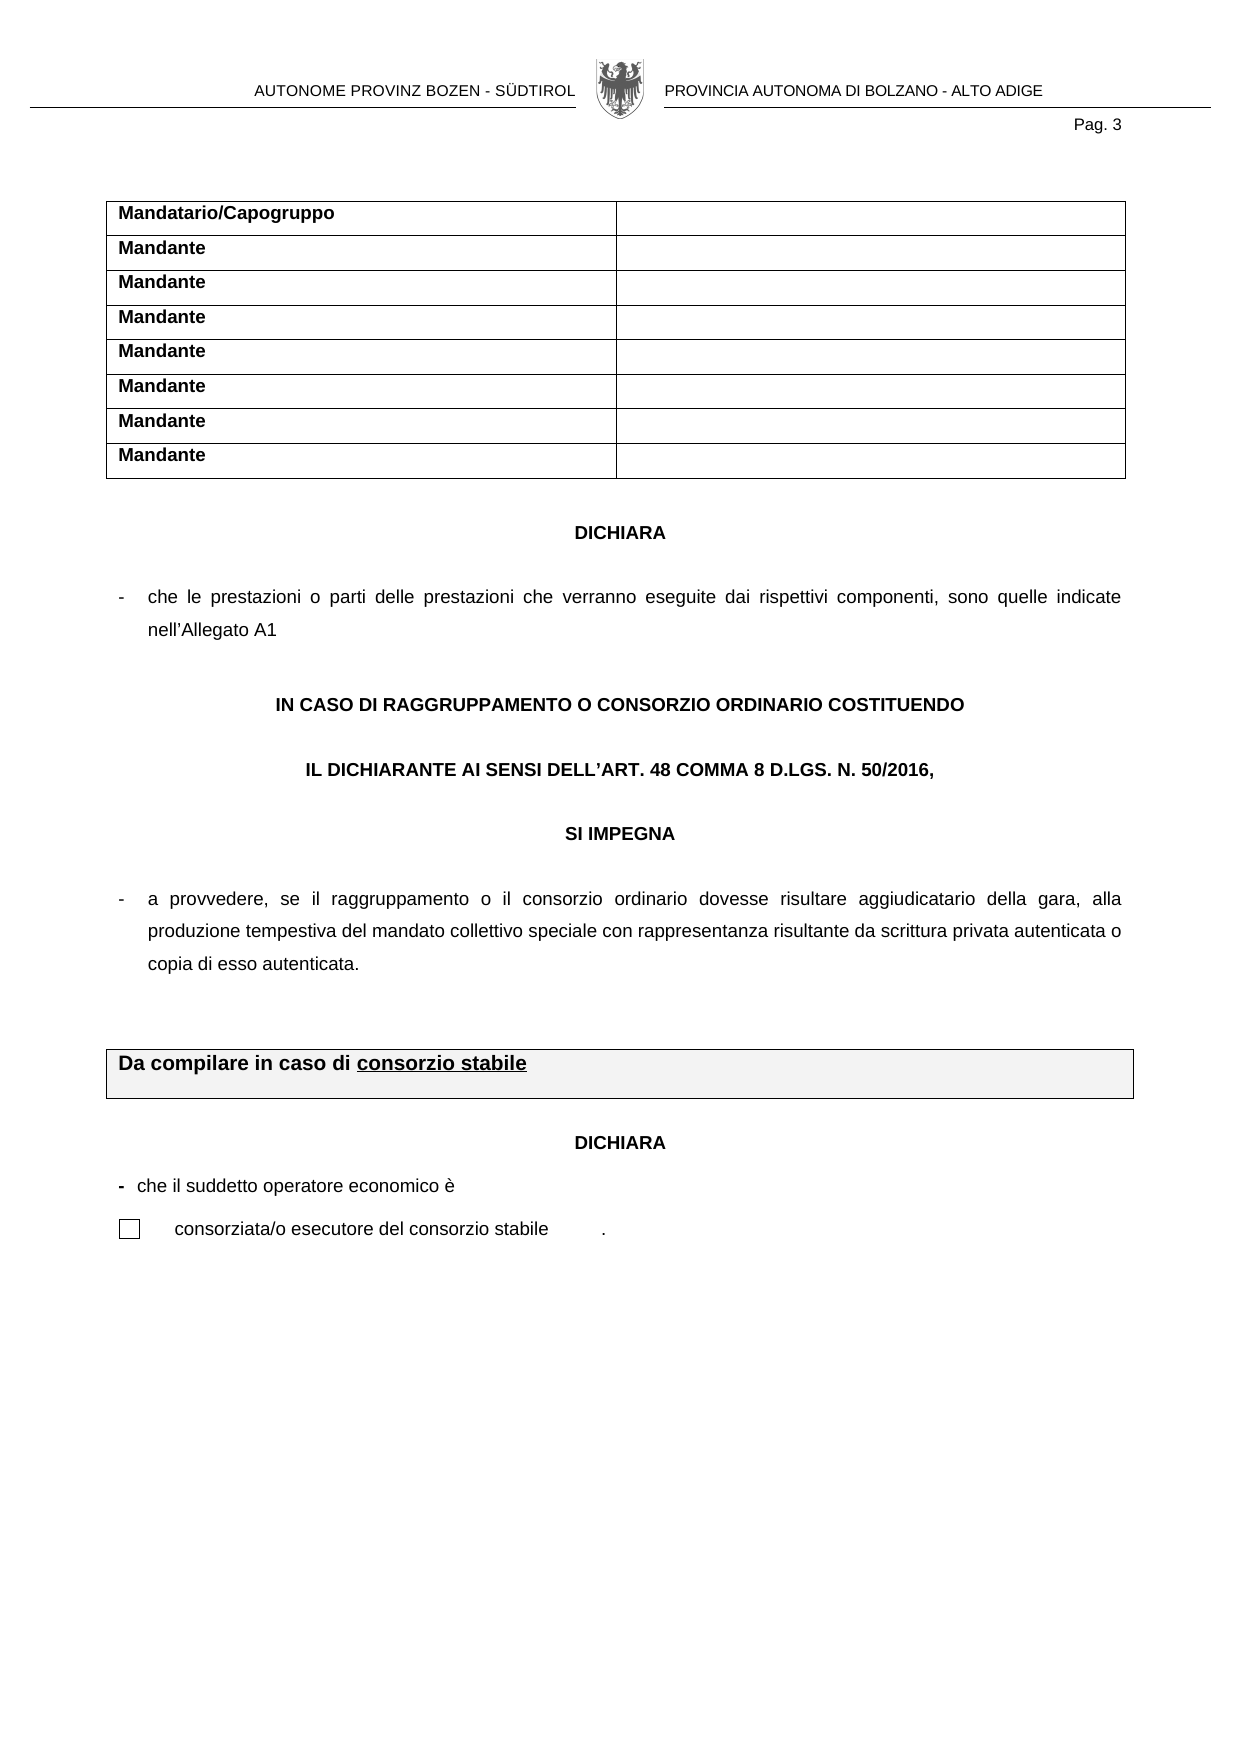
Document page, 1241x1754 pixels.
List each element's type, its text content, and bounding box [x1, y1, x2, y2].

table_cell [617, 306, 1125, 339]
table_cell Mandante [107, 340, 616, 374]
table_cell Mandante [107, 306, 616, 339]
picture [596, 59, 644, 119]
table_cell [617, 340, 1125, 374]
table_cell Mandante [107, 444, 616, 477]
text - a provvedere, se il raggruppamento o il consorzio ordinario dovesse risultare aggiudicatario della gara, alla produzione tempestiva del mandato collettivo speciale con rappresentanza risultante da scrittura privata autenticata o copia di esso autenticata. [118, 888, 1122, 974]
table_cell Mandante [107, 236, 616, 270]
text DICHIARA [118, 522, 1122, 543]
table_header [617, 202, 1125, 235]
text consorziata/o esecutore del consorzio stabile . [118, 1218, 1122, 1239]
table_header Da compilare in caso di consorzio stabile [107, 1050, 1133, 1098]
table_cell Mandante [107, 409, 616, 443]
text il dichiarante ai sensi DELL’ART. 48 Comma 8 d.lgS. N. 50/2016, [118, 759, 1122, 780]
table_cell Mandante [107, 271, 616, 304]
table_cell [617, 236, 1125, 270]
list che il suddetto operatore economico è [118, 1175, 1122, 1196]
table_cell [617, 375, 1125, 408]
table_header Mandatario/Capogruppo [107, 202, 616, 235]
table_cell [617, 409, 1125, 443]
table_cell [617, 444, 1125, 477]
text In caso di raggruppamento o consorzio ordinario costituendo [118, 694, 1122, 716]
table_cell Mandante [107, 375, 616, 408]
list che le prestazioni o parti delle prestazioni che verranno eseguite dai rispettivi componenti, sono quelle indicate nell’Allegato A1 [118, 586, 1122, 640]
text si impegna [118, 823, 1122, 845]
table_cell [617, 271, 1125, 304]
text DICHIARA [118, 1132, 1122, 1153]
